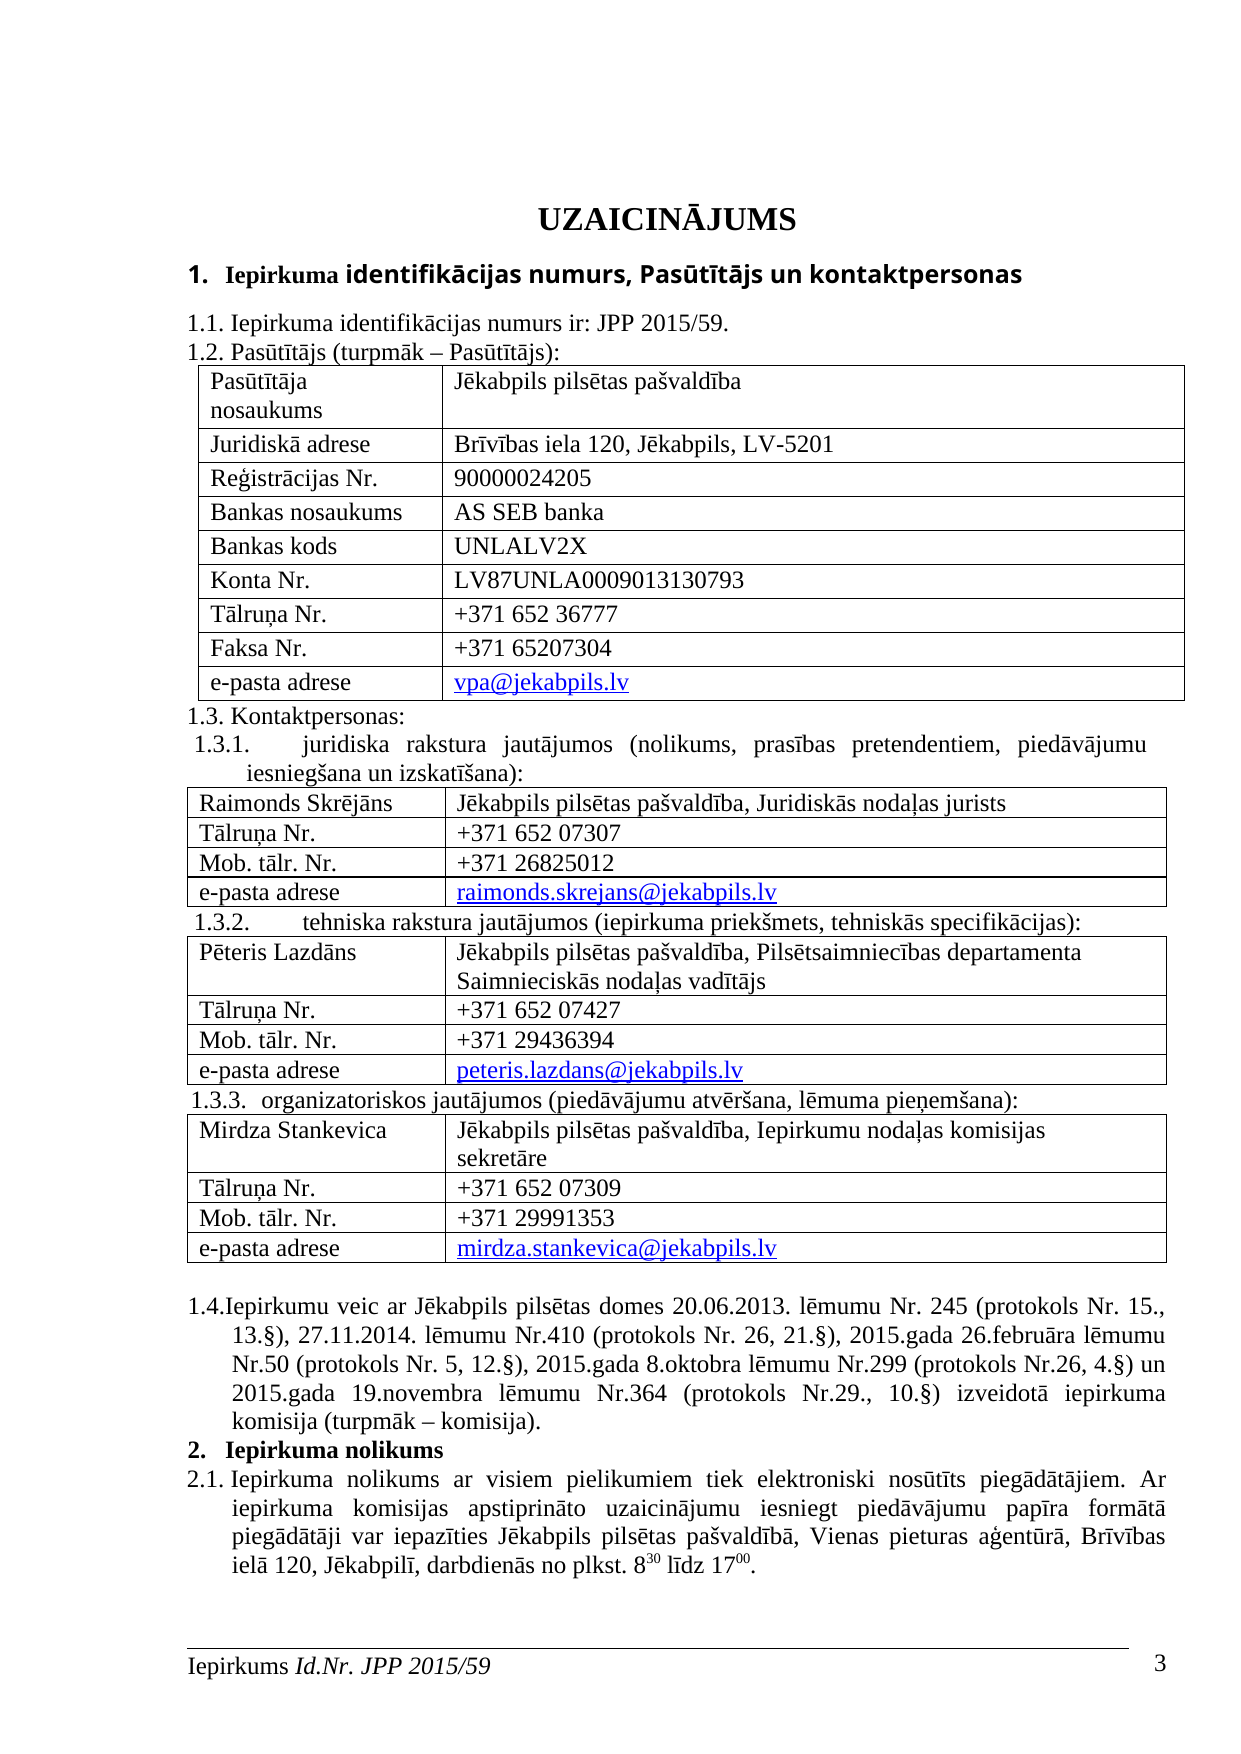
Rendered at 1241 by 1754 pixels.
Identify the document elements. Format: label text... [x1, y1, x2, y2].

table_cell Bankas nosaukums [199, 497, 442, 530]
list Pasūtītājs (turpmāk – Pasūtītājs): [187, 337, 1147, 365]
table_cell +371 26825012 [446, 848, 1166, 876]
subtitle organizatoriskos jautājumos (piedāvājumu atvēršana, lēmuma pieņemšana): [190, 1085, 1147, 1114]
table_header Jēkabpils pilsētas pašvaldība [443, 366, 1184, 428]
table_cell Mob. tālr. Nr. [188, 1203, 445, 1232]
table_cell Mob. tālr. Nr. [188, 848, 445, 876]
table_cell LV87UNLA0009013130793 [443, 565, 1184, 598]
table_cell Faksa Nr. [199, 633, 442, 666]
table_cell peteris.lazdans@jekabpils.lv [446, 1055, 1166, 1084]
table_cell Tālruņa Nr. [188, 996, 445, 1024]
table_cell +371 652 07427 [446, 996, 1166, 1024]
table_cell e-pasta adrese [188, 878, 445, 906]
table_cell AS SEB banka [443, 497, 1184, 530]
table_header Jēkabpils pilsētas pašvaldība, Iepirkumu nodaļas komisijas sekretāre [446, 1115, 1166, 1172]
subtitle tehniska rakstura jautājumos (iepirkuma priekšmets, tehniskās specifikācijas): [194, 907, 1147, 936]
table_cell Tālruņa Nr. [199, 599, 442, 632]
table_cell Tālruņa Nr. [188, 1173, 445, 1202]
table_header Jēkabpils pilsētas pašvaldība, Juridiskās nodaļas jurists [446, 788, 1166, 817]
table_cell +371 652 36777 [443, 599, 1184, 632]
list Iepirkuma identifikācijas numurs ir: JPP 2015/59. [187, 308, 1147, 337]
table_cell +371 652 07307 [446, 818, 1166, 847]
table_cell Juridiskā adrese [199, 429, 442, 462]
table_cell mirdza.stankevica@jekabpils.lv [446, 1233, 1166, 1262]
table_cell e-pasta adrese [188, 1055, 445, 1084]
table_header Jēkabpils pilsētas pašvaldība, Pilsētsaimniecības departamenta Saimnieciskās nodaļas vadītājs [446, 937, 1166, 994]
table_cell Bankas kods [199, 531, 442, 564]
table_cell e-pasta adrese [188, 1233, 445, 1262]
table_cell 90000024205 [443, 463, 1184, 496]
list Iepirkuma identifikācijas numurs, Pasūtītājs un kontaktpersonas [187, 257, 1147, 291]
table_cell +371 652 07309 [446, 1173, 1166, 1202]
table_header Raimonds Skrējāns [188, 788, 445, 817]
list Iepirkuma nolikums ar visiem pielikumiem tiek elektroniski nosūtīts piegādātājiem. Ar iepirkuma komisijas apstiprināto uzaicinājumu iesniegt piedāvājumu papīra formātā piegādātāji var iepazīties Jēkabpils pilsētas pašvaldībā, Vienas pieturas aģentūrā, Brīvības ielā 120, Jēkabpilī, darbdienās no plkst. 830 līdz 1700. [187, 1464, 1167, 1579]
table_cell raimonds.skrejans@jekabpils.lv [446, 878, 1166, 906]
table_cell Tālruņa Nr. [188, 818, 445, 847]
table_header Pēteris Lazdāns [188, 937, 445, 994]
subtitle juridiska rakstura jautājumos (nolikums, prasības pretendentiem, piedāvājumu iesniegšana un izskatīšana): [194, 729, 1147, 787]
table_cell Reģistrācijas Nr. [199, 463, 442, 496]
text 1.4.Iepirkumu veic ar Jēkabpils pilsētas domes 20.06.2013. lēmumu Nr. 245 (protokols Nr. 15., 13.§), 27.11.2014. lēmumu Nr.410 (protokols Nr. 26, 21.§), 2015.gada 26.februāra lēmumu Nr.50 (protokols Nr. 5, 12.§), 2015.gada 8.oktobra lēmumu Nr.299 (protokols Nr.26, 4.§) un 2015.gada 19.novembra lēmumu Nr.364 (protokols Nr.29., 10.§) izveidotā iepirkuma komisija (turpmāk – komisija). [187, 1291, 1167, 1435]
table_cell Brīvības iela 120, Jēkabpils, LV-5201 [443, 429, 1184, 462]
list Iepirkuma nolikums [187, 1435, 1167, 1464]
table_cell e-pasta adrese [199, 667, 442, 700]
table_cell Mob. tālr. Nr. [188, 1025, 445, 1054]
table_header Mirdza Stankevica [188, 1115, 445, 1172]
table_cell vpa@jekabpils.lv [443, 667, 1184, 700]
text UZAICINĀJUMS [187, 199, 1147, 238]
table_cell UNLALV2X [443, 531, 1184, 564]
table_cell +371 65207304 [443, 633, 1184, 666]
list Kontaktpersonas: [187, 701, 1147, 729]
table_header Pasūtītāja nosaukums [199, 366, 442, 428]
table_cell Konta Nr. [199, 565, 442, 598]
table_cell +371 29436394 [446, 1025, 1166, 1054]
table_cell +371 29991353 [446, 1203, 1166, 1232]
